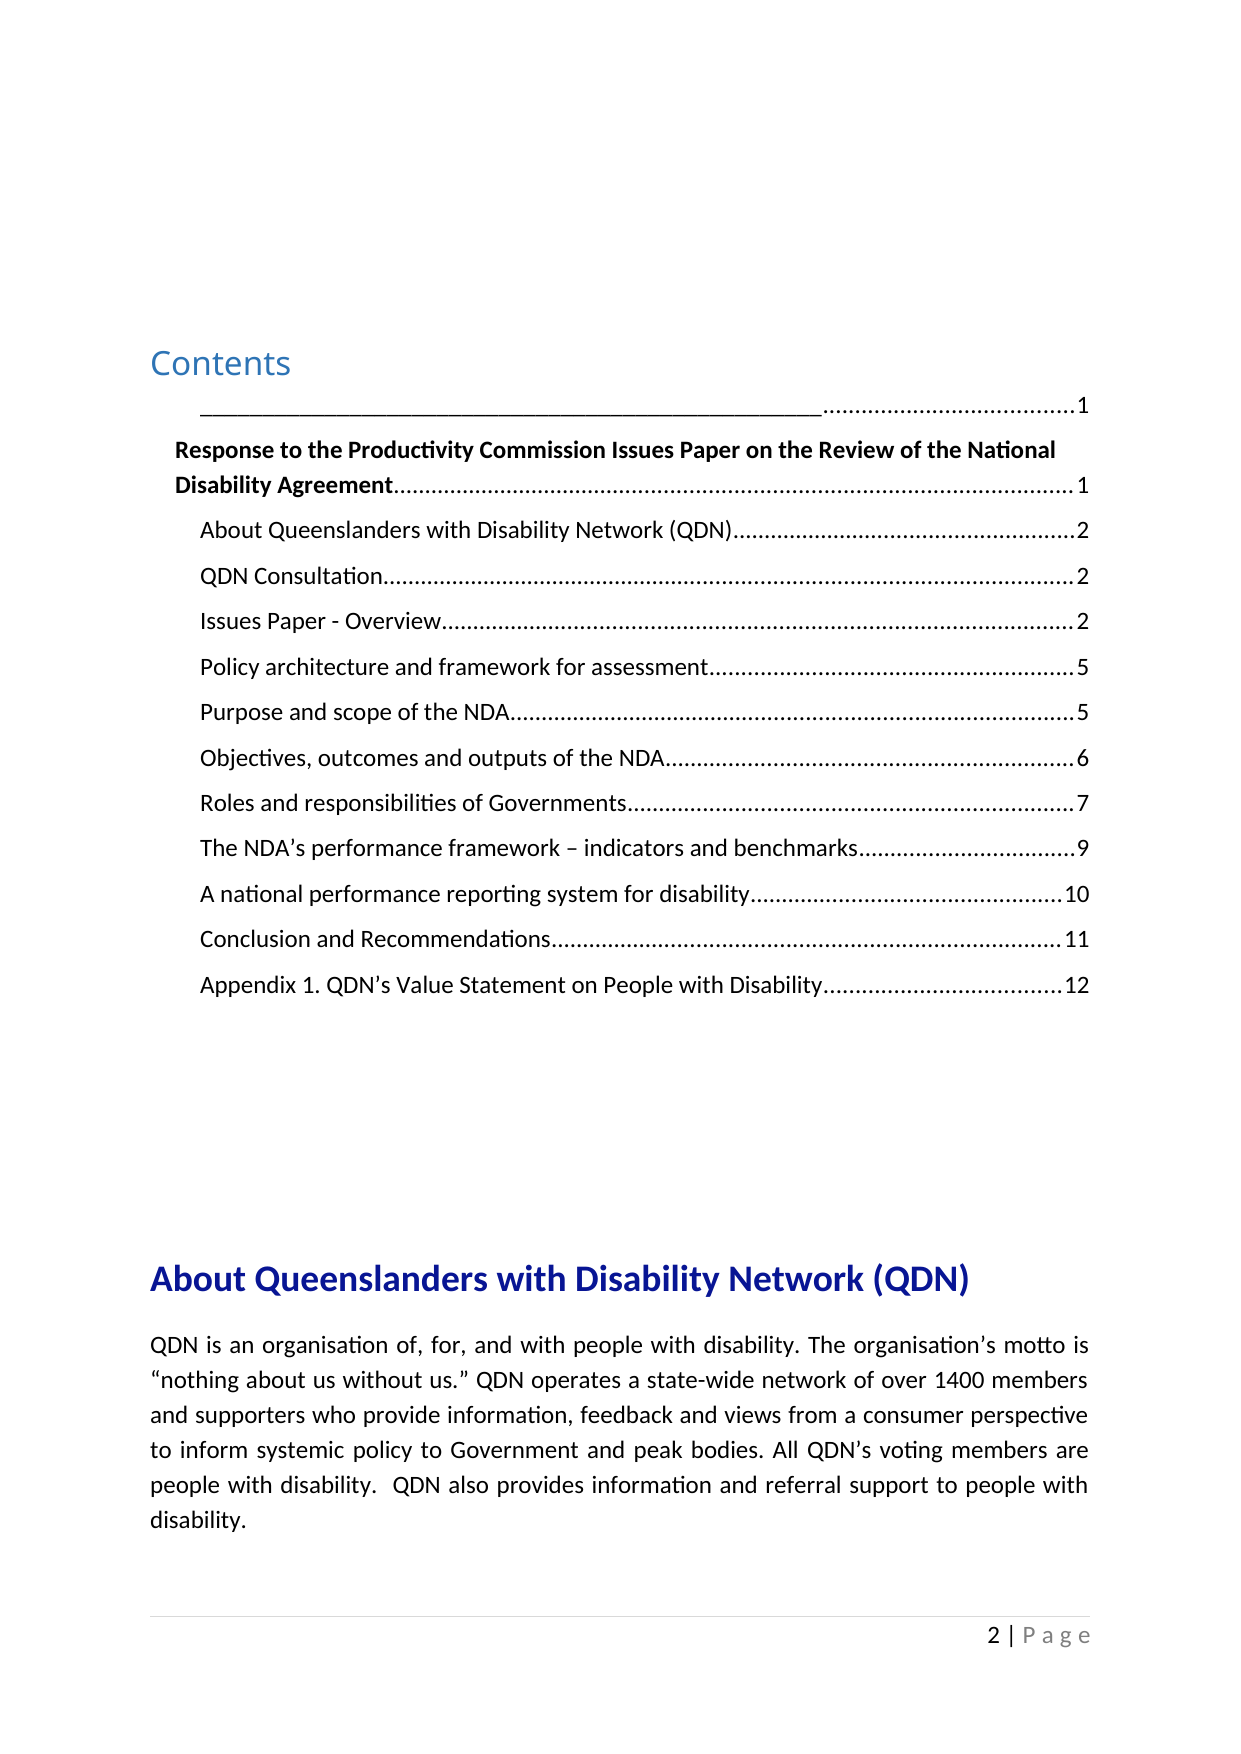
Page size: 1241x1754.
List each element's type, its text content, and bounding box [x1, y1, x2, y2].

text QDN is an organisation of, for, and with people with disability. The organisation’s motto is “nothing about us without us.” QDN operates a state-wide network of over 1400 members and supporters who provide information, feedback and views from a consumer perspective to inform systemic policy to Government and peak bodies. All QDN’s voting members are people with disability. QDN also provides information and referral support to people with disability. [150, 1329, 1090, 1534]
subtitle About Queenslanders with Disability Network (QDN) [150, 1255, 1090, 1301]
